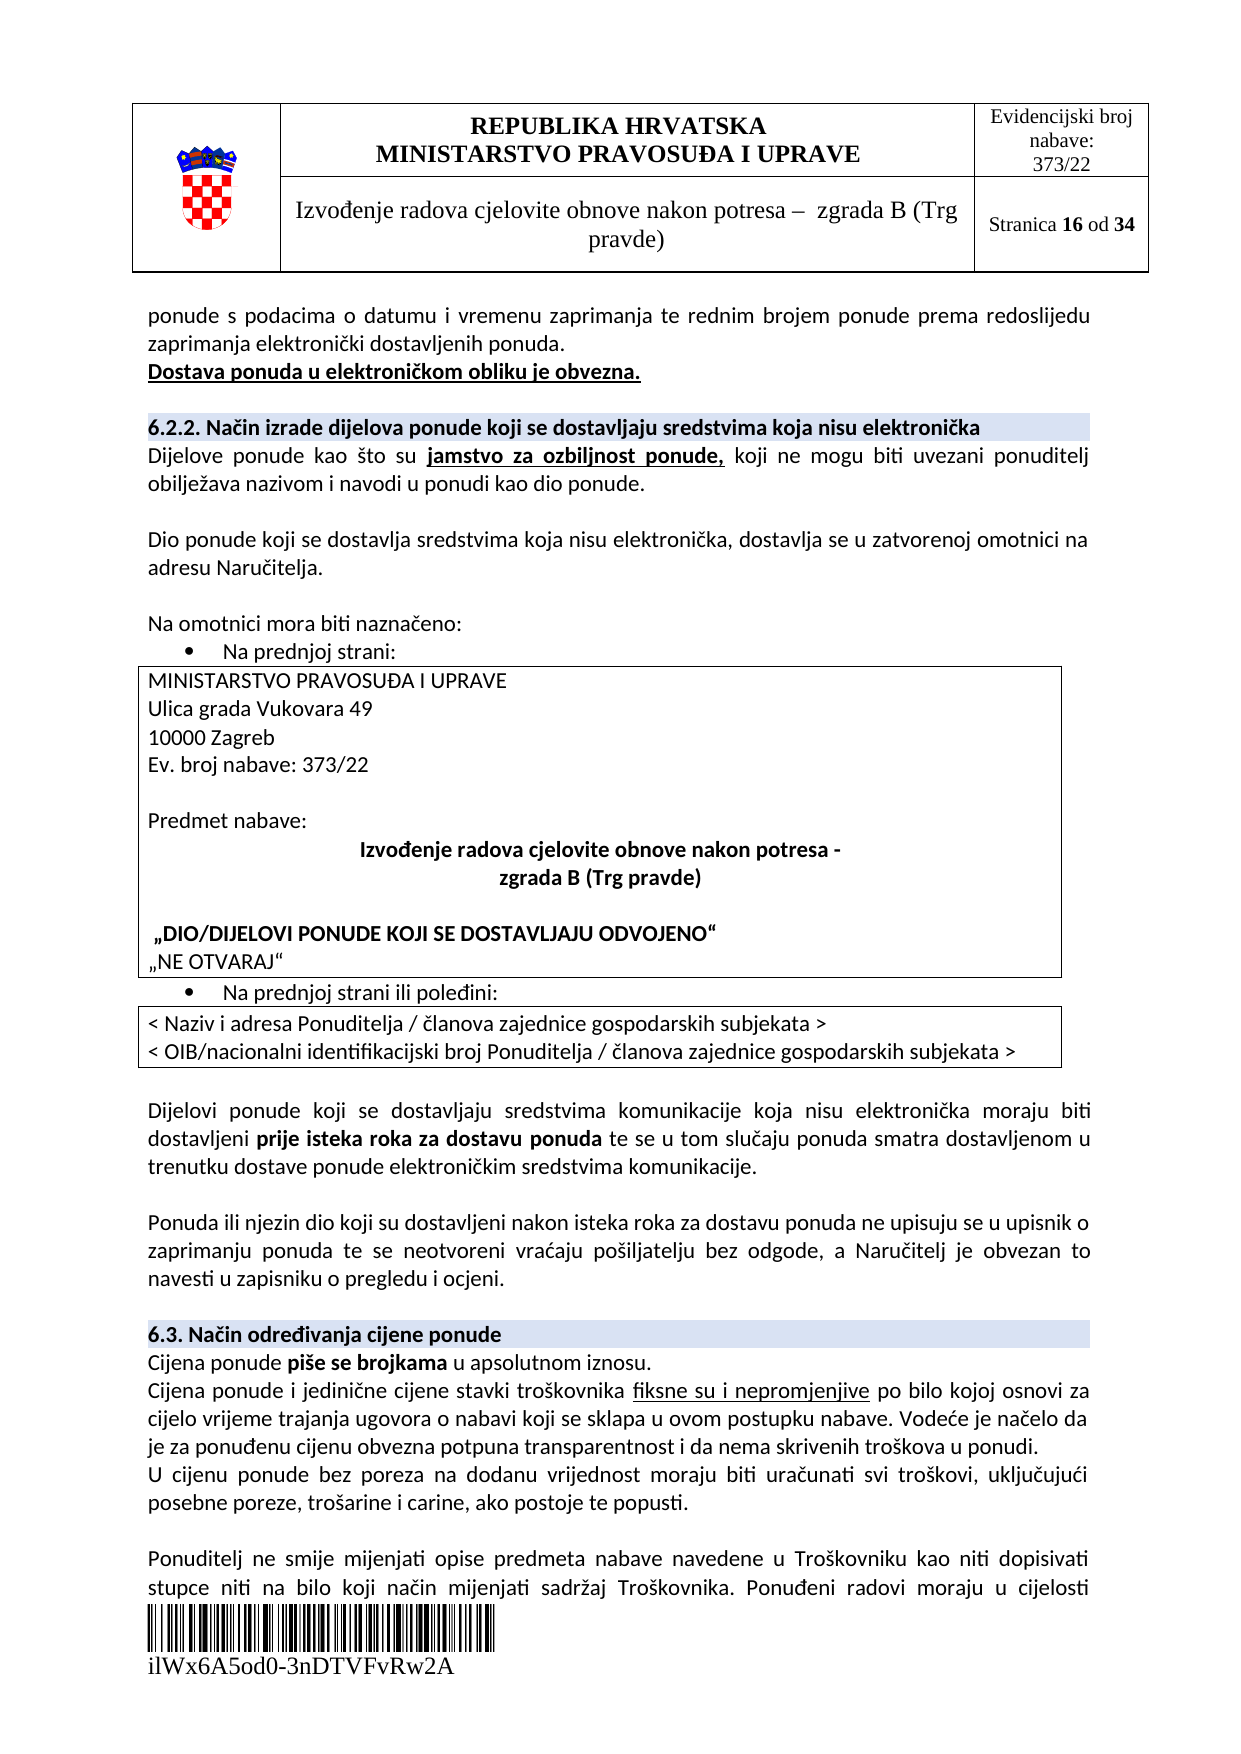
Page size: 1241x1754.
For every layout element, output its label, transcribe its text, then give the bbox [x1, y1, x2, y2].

picture [147, 1604, 495, 1652]
text „NE OTVARAJ“ [139, 946, 1061, 977]
text zgrada B (Trg pravde) [139, 862, 1061, 891]
text Dio ponude koji se dostavlja sredstvima koja nisu elektronička, dostavlja se u zatvorenoj omotnici na adresu Naručitelja. [148, 525, 1090, 581]
text < OIB/nacionalni identifikacijski broj Ponuditelja / članova zajednice gospodarskih subjekata > [139, 1034, 1061, 1067]
text Dostava ponuda u elektroničkom obliku je obvezna. [148, 357, 1093, 385]
list Na prednjoj strani ili poleđini: [185, 978, 1053, 1006]
text U cijenu ponude bez poreza na dodanu vrijednost moraju biti uračunati svi troškovi, uključujući posebne poreze, trošarine i carine, ako postoje te popusti. [148, 1461, 1090, 1517]
text Dijelovi ponude koji se dostavljaju sredstvima komunikacije koja nisu elektronička moraju biti dostavljeni prije isteka roka za dostavu ponuda te se u tom slučaju ponuda smatra dostavljenom u trenutku dostave ponude elektroničkim sredstvima komunikacije. [148, 1096, 1093, 1180]
text Ulica grada Vukovara 49 [139, 693, 1061, 722]
text „DIO/DIJELOVI PONUDE KOJI SE DOSTAVLJAJU ODVOJENO“ [139, 918, 1061, 946]
text Predmet nabave: [139, 806, 1061, 834]
text Cijena ponude i jedinične cijene stavki troškovnika fiksne su i nepromjenjive po bilo kojoj osnovi za cijelo vrijeme trajanja ugovora o nabavi koji se sklapa u ovom postupku nabave. Vodeće je načelo da je za ponuđenu cijenu obvezna potpuna transparentnost i da nema skrivenih troškova u ponudi. [148, 1376, 1090, 1461]
text Izvođenje radova cjelovite obnove nakon potresa - [139, 834, 1061, 862]
text MINISTARSTVO PRAVOSUĐA I UPRAVE [139, 667, 1061, 693]
text Ev. broj nabave: 373/22 [139, 749, 1061, 779]
text < Naziv i adresa Ponuditelja / članova zajednice gospodarskih subjekata > [139, 1007, 1061, 1034]
text Cijena ponude piše se brojkama u apsolutnom iznosu. [148, 1348, 1090, 1376]
text Dijelove ponude kao što su jamstvo za ozbiljnost ponude, koji ne mogu biti uvezani ponuditelj obilježava nazivom i navodi u ponudi kao dio ponude. [148, 441, 1090, 497]
text Ponuda ili njezin dio koji su dostavljeni nakon isteka roka za dostavu ponuda ne upisuju se u upisnik o zaprimanju ponuda te se neotvoreni vraćaju pošiljatelju bez odgode, a Naručitelj je obvezan to navesti u zapisniku o pregledu i ocjeni. [148, 1208, 1093, 1292]
text 6.3. Način određivanja cijene ponude [148, 1320, 1090, 1348]
text 6.2.2. Način izrade dijelova ponude koji se dostavljaju sredstvima koja nisu elektronička [148, 413, 1090, 441]
text 10000 Zagreb [139, 722, 1061, 749]
text Na omotnici mora biti naznačeno: [148, 609, 1090, 637]
list Na prednjoj strani: [185, 637, 1090, 666]
